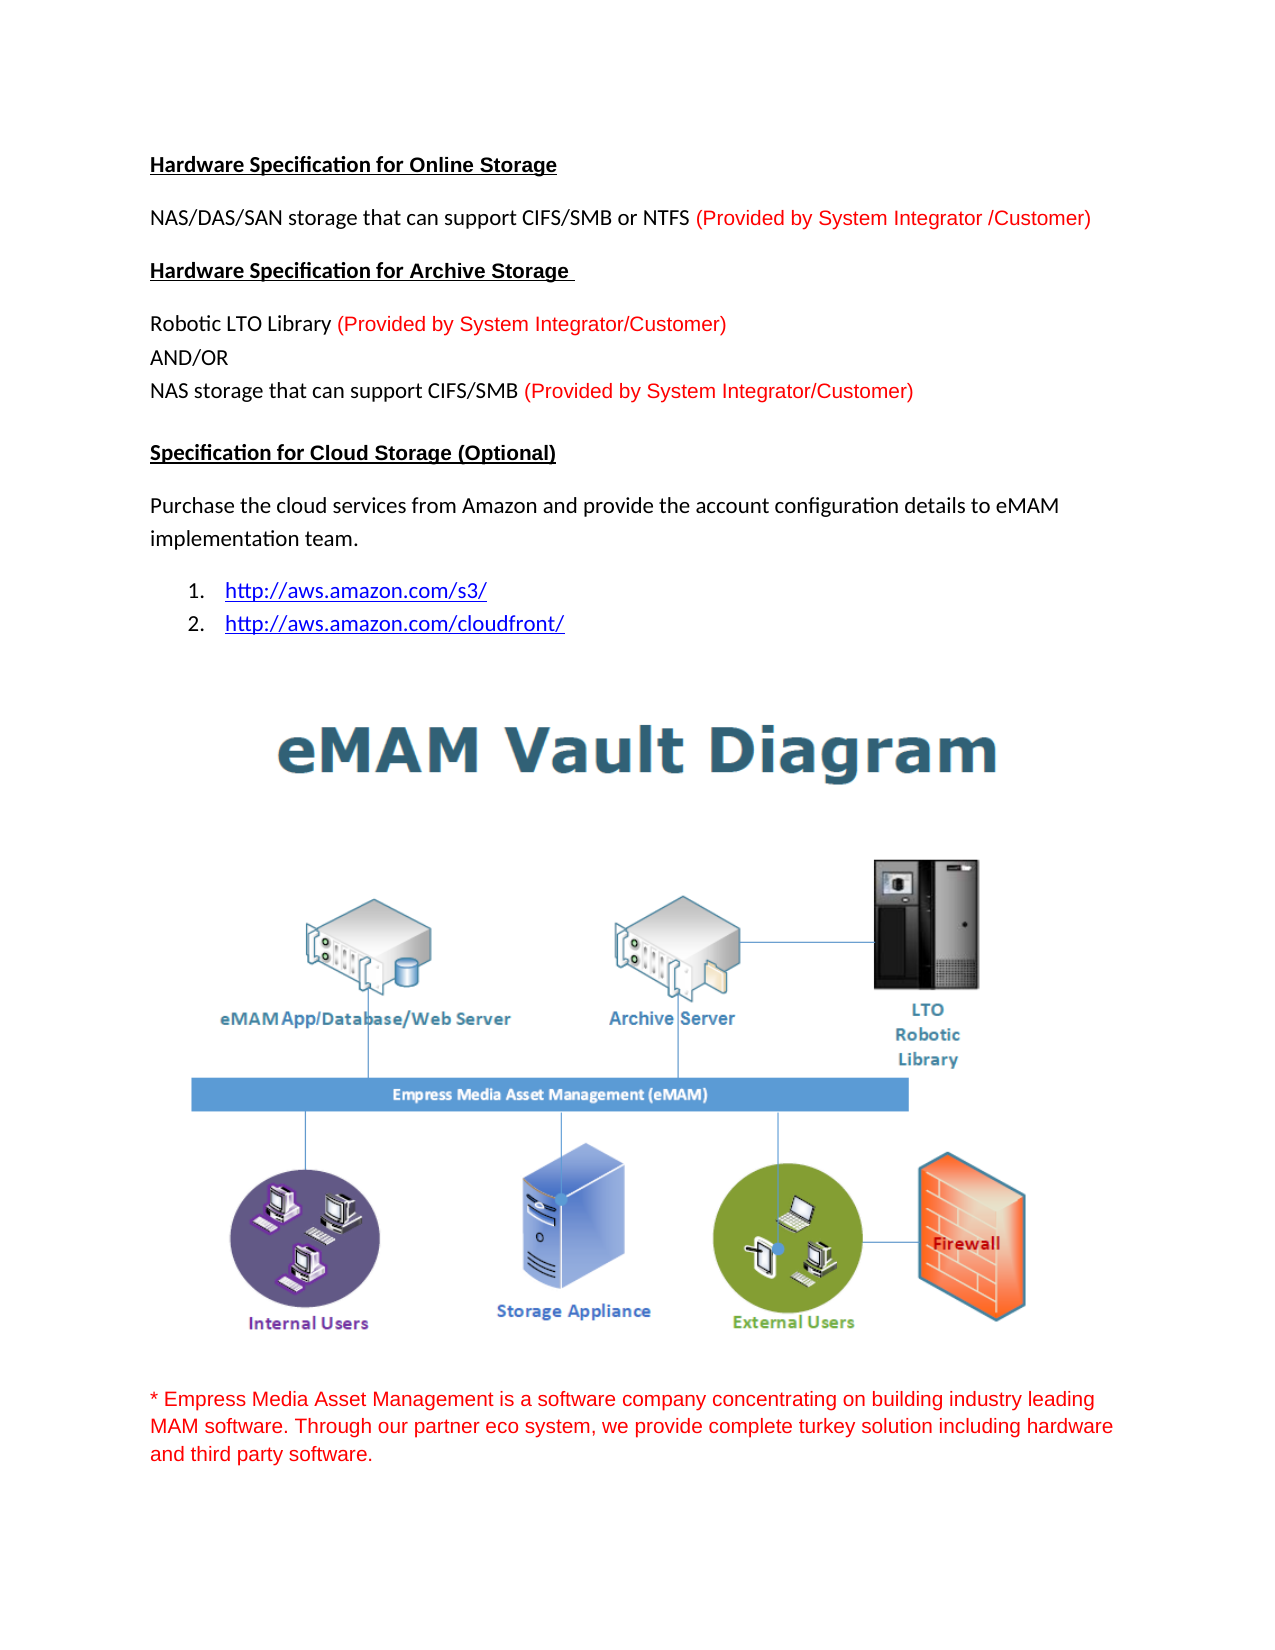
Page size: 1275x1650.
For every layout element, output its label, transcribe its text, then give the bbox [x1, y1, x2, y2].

text Robotic LTO Library (Provided by System Integrator/Customer) [150, 309, 1125, 337]
text * Empress Media Asset Management is a software company concentrating on building industry leading MAM software. Through our partner eco system, we provide complete turkey solution including hardware and third party software. [150, 1387, 1125, 1466]
list http://aws.amazon.com/s3/ [187, 577, 1125, 605]
text Purchase the cloud services from Amazon and provide the account configuration details to eMAM implementation team. [150, 491, 1125, 552]
text NAS storage that can support CIFS/SMB (Provided by System Integrator/Customer) [150, 376, 1125, 404]
text Specification for Cloud Storage (Optional) [150, 438, 1125, 466]
text AND/OR [150, 343, 1125, 371]
text Hardware Specification for Archive Storage [150, 256, 1125, 284]
list http://aws.amazon.com/cloudfront/ [187, 609, 1125, 637]
picture [150, 661, 1074, 1362]
text NAS/DAS/SAN storage that can support CIFS/SMB or NTFS (Provided by System Integrator /Customer) [150, 203, 1125, 231]
text Hardware Specification for Online Storage [150, 150, 1125, 178]
